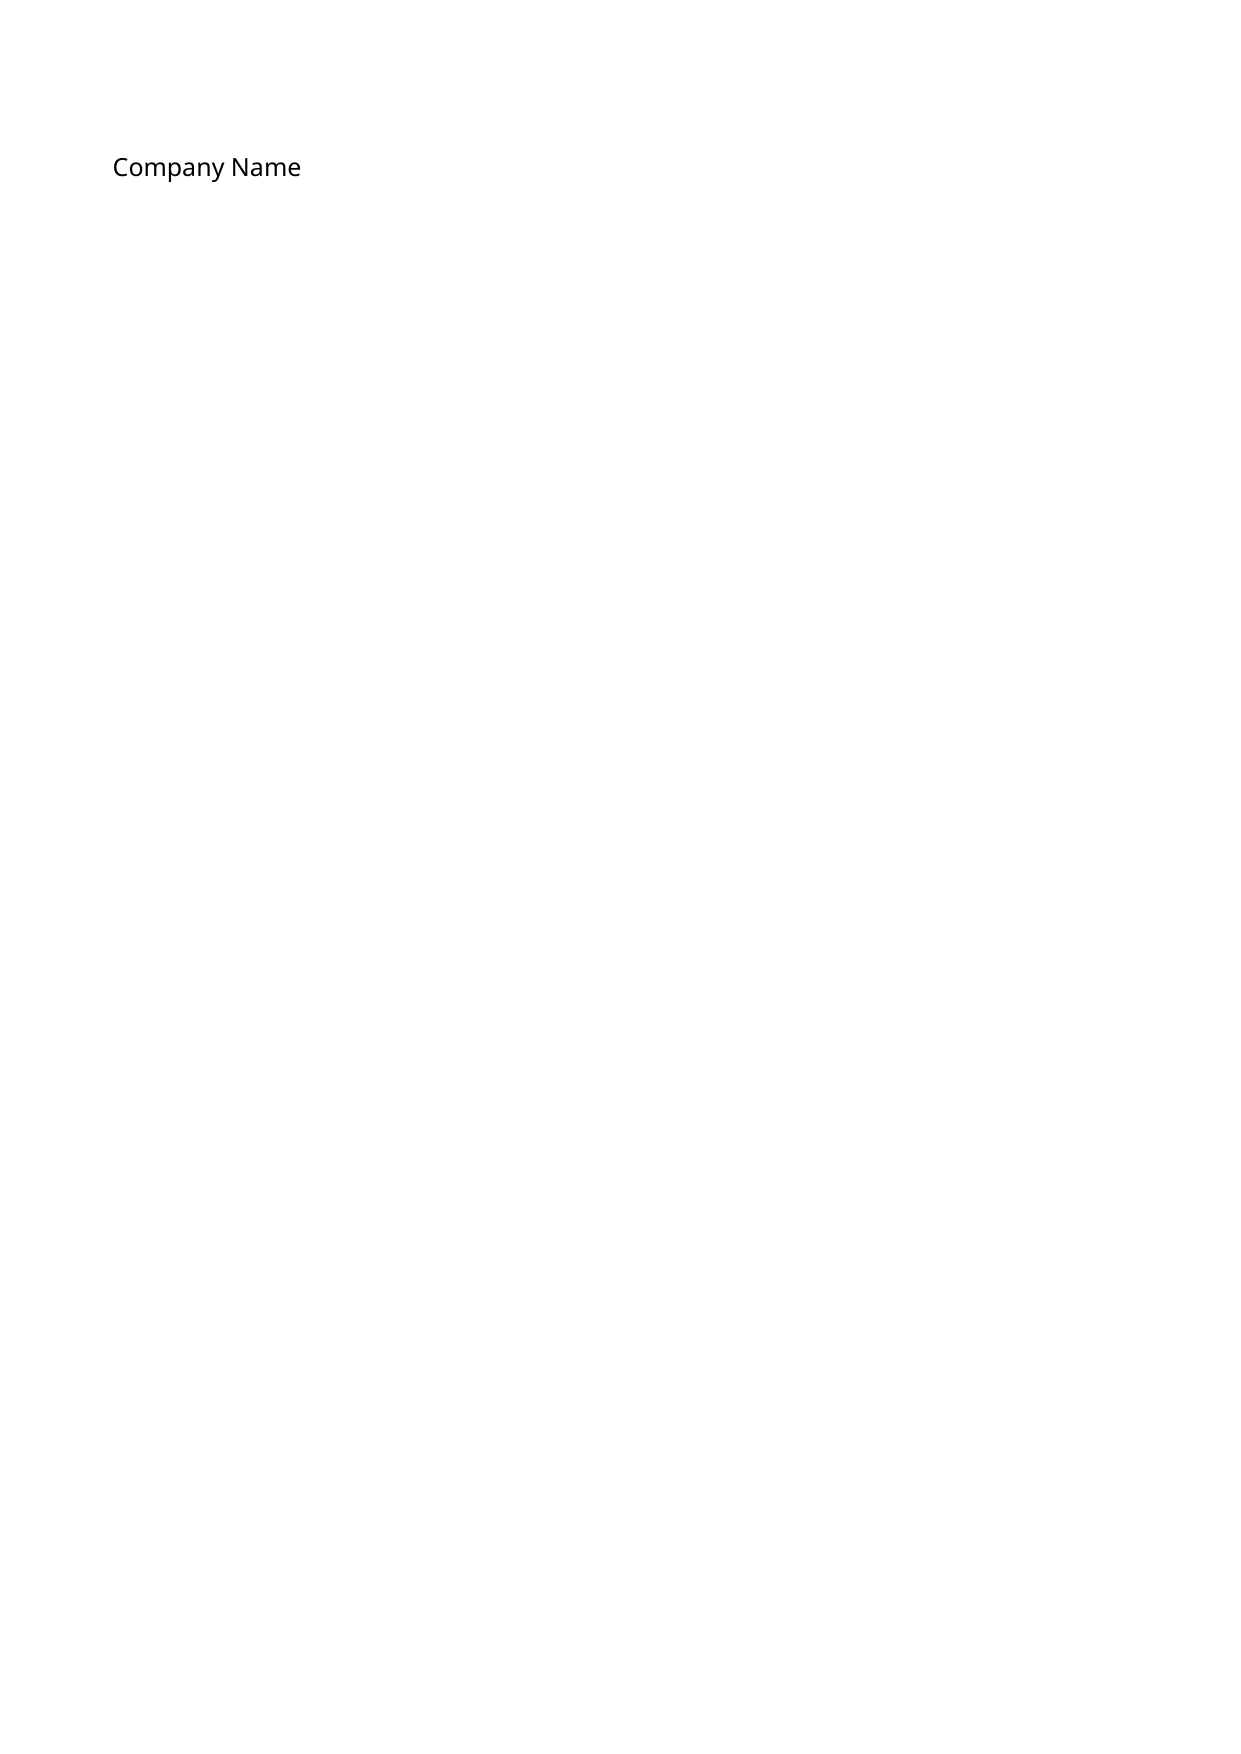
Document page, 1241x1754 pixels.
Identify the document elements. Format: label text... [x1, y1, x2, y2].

text Company Name [112, 150, 1128, 184]
